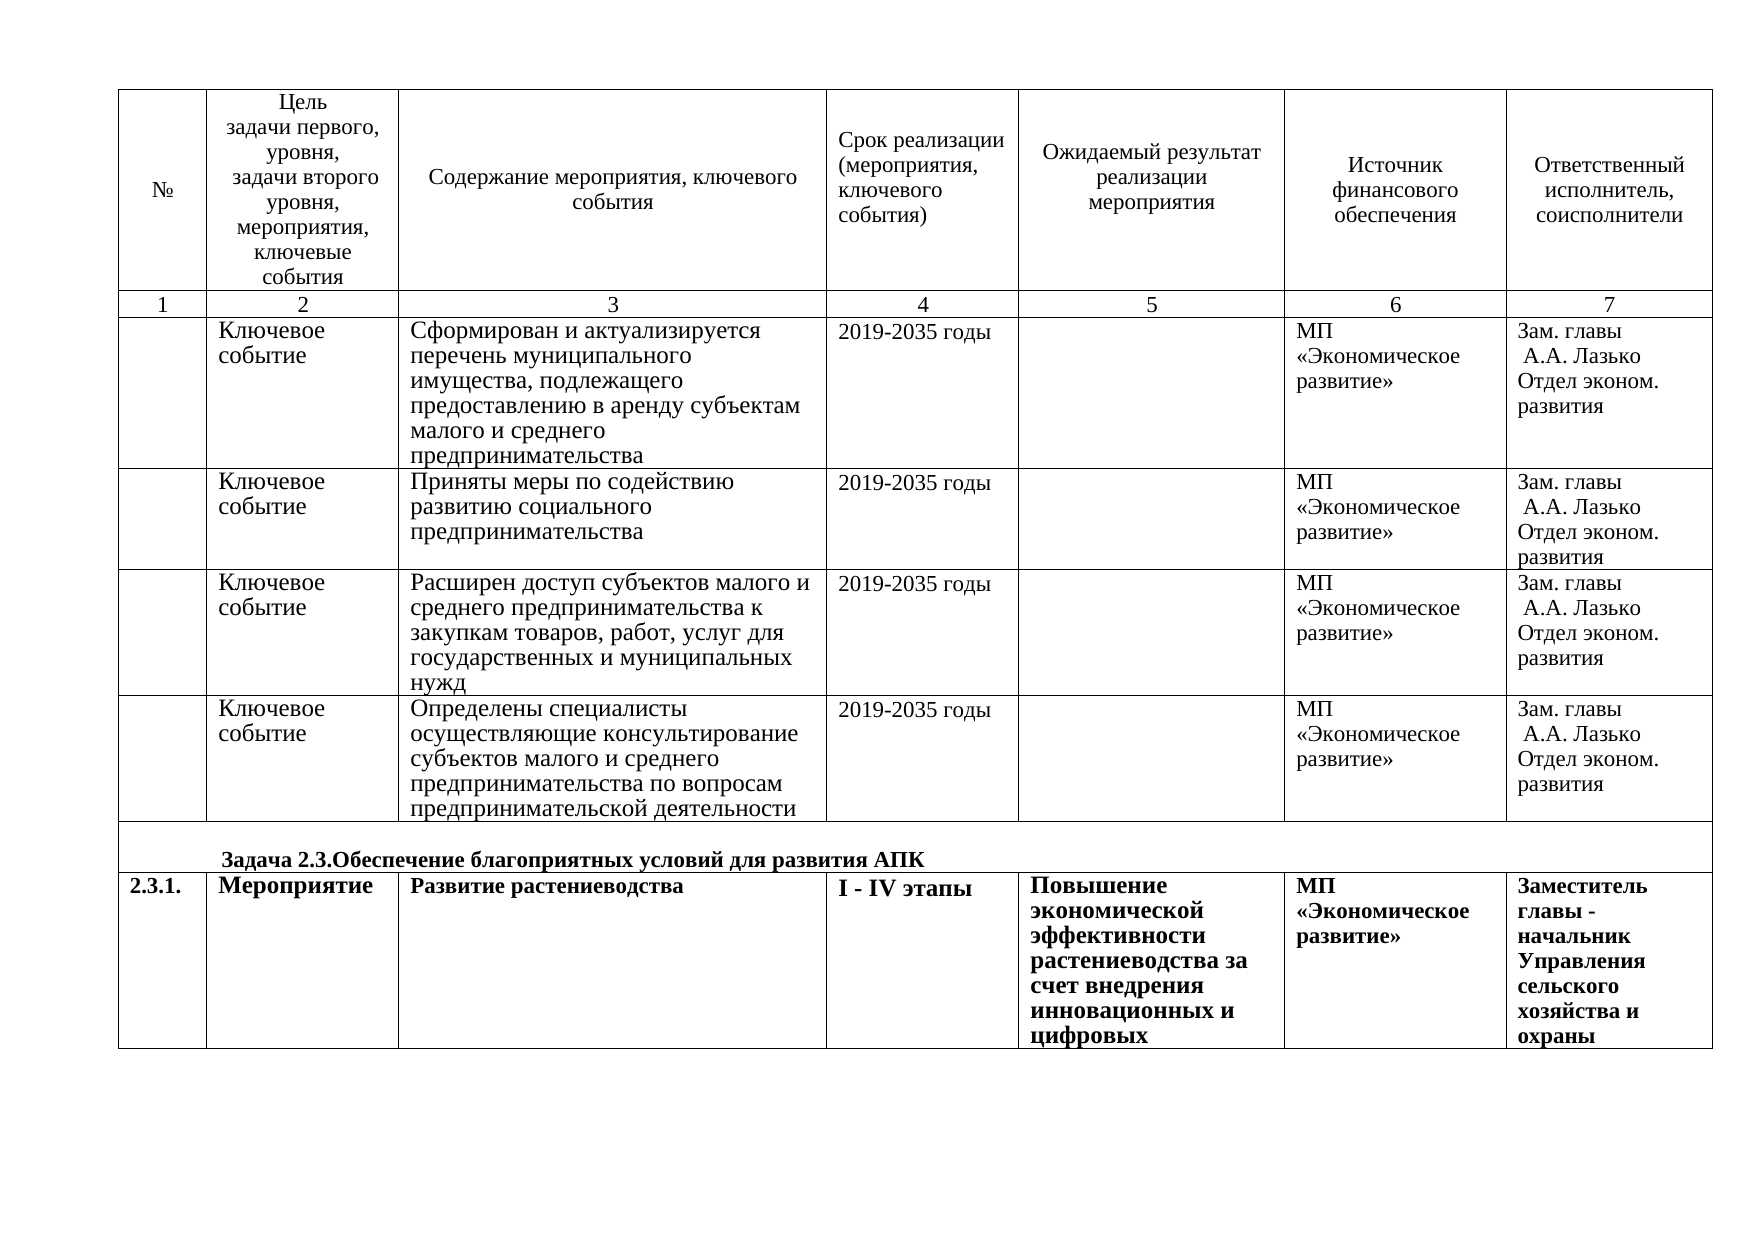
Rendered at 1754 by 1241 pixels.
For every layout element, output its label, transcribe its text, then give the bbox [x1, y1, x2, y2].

table_cell Развитие растениеводства [399, 873, 826, 1048]
table_cell [1019, 570, 1284, 695]
table_cell [1019, 318, 1284, 468]
table_cell МП «Экономическое развитие» [1285, 318, 1506, 468]
table_cell [1019, 696, 1284, 821]
table_cell 2019-2035 годы [827, 318, 1018, 468]
table_cell [119, 570, 206, 695]
table_cell 3 [399, 291, 826, 317]
table_cell МП «Экономическое развитие» [1285, 570, 1506, 695]
table_cell [119, 469, 206, 569]
table_cell 4 [827, 291, 1018, 317]
table_header Ожидаемый результат реализации мероприятия [1019, 90, 1284, 290]
table_cell 5 [1019, 291, 1284, 317]
table_cell [119, 318, 206, 468]
table_cell Зам. главы А.А. Лазько Отдел эконом. развития [1507, 469, 1712, 569]
table_header Ответственный исполнитель, соисполнители [1507, 90, 1712, 290]
table_cell МП «Экономическое развитие» [1285, 469, 1506, 569]
table_cell I - IV этапы [827, 873, 1018, 1048]
table_cell Повышение экономической эффективности растениеводства за счет внедрения инновационных и цифровых технологий, использования ресурсосберегающих методов [1019, 873, 1284, 1048]
table_cell Сформирован и актуализируется перечень муниципального имущества, подлежащего предоставлению в аренду субъектам малого и среднего предпринимательства [399, 318, 826, 468]
table_cell Определены специалисты осуществляющие консультирование субъектов малого и среднего предпринимательства по вопросам предпринимательской деятельности [399, 696, 826, 821]
table_cell Ключевое событие [207, 469, 398, 569]
table_header Источник финансового обеспечения [1285, 90, 1506, 290]
table_cell 2019-2035 годы [827, 696, 1018, 821]
table_cell Мероприятие [207, 873, 398, 1048]
table_cell [119, 696, 206, 821]
table_cell Зам. главы А.А. Лазько Отдел эконом. развития [1507, 318, 1712, 468]
table_cell 2 [207, 291, 398, 317]
table_cell 2.3.1. [119, 873, 206, 1048]
table_cell Зам. главы А.А. Лазько Отдел эконом. развития [1507, 696, 1712, 821]
table_cell 2019-2035 годы [827, 469, 1018, 569]
table_cell МП «Экономическое развитие» [1285, 873, 1506, 1048]
table_cell Ключевое событие [207, 318, 398, 468]
table_header № [119, 90, 206, 290]
table_cell 7 [1507, 291, 1712, 317]
table_cell МП «Экономическое развитие» [1285, 696, 1506, 821]
table_cell [1019, 469, 1284, 569]
table_cell Зам. главы А.А. Лазько Отдел эконом. развития [1507, 570, 1712, 695]
table_header Срок реализации (мероприятия, ключевого события) [827, 90, 1018, 290]
table_header Содержание мероприятия, ключевого события [399, 90, 826, 290]
table_cell Ключевое событие [207, 570, 398, 695]
table_cell Задача 2.3.Обеспечение благоприятных условий для развития АПК [119, 822, 1712, 872]
table_cell 2019-2035 годы [827, 570, 1018, 695]
table_header Цель задачи первого, уровня, задачи второго уровня, мероприятия, ключевые события [207, 90, 398, 290]
table_cell 1 [119, 291, 206, 317]
table_cell Приняты меры по содействию развитию социального предпринимательства [399, 469, 826, 569]
table_cell 6 [1285, 291, 1506, 317]
table_cell Расширен доступ субъектов малого и среднего предпринимательства к закупкам товаров, работ, услуг для государственных и муниципальных нужд [399, 570, 826, 695]
table_cell Ключевое событие [207, 696, 398, 821]
